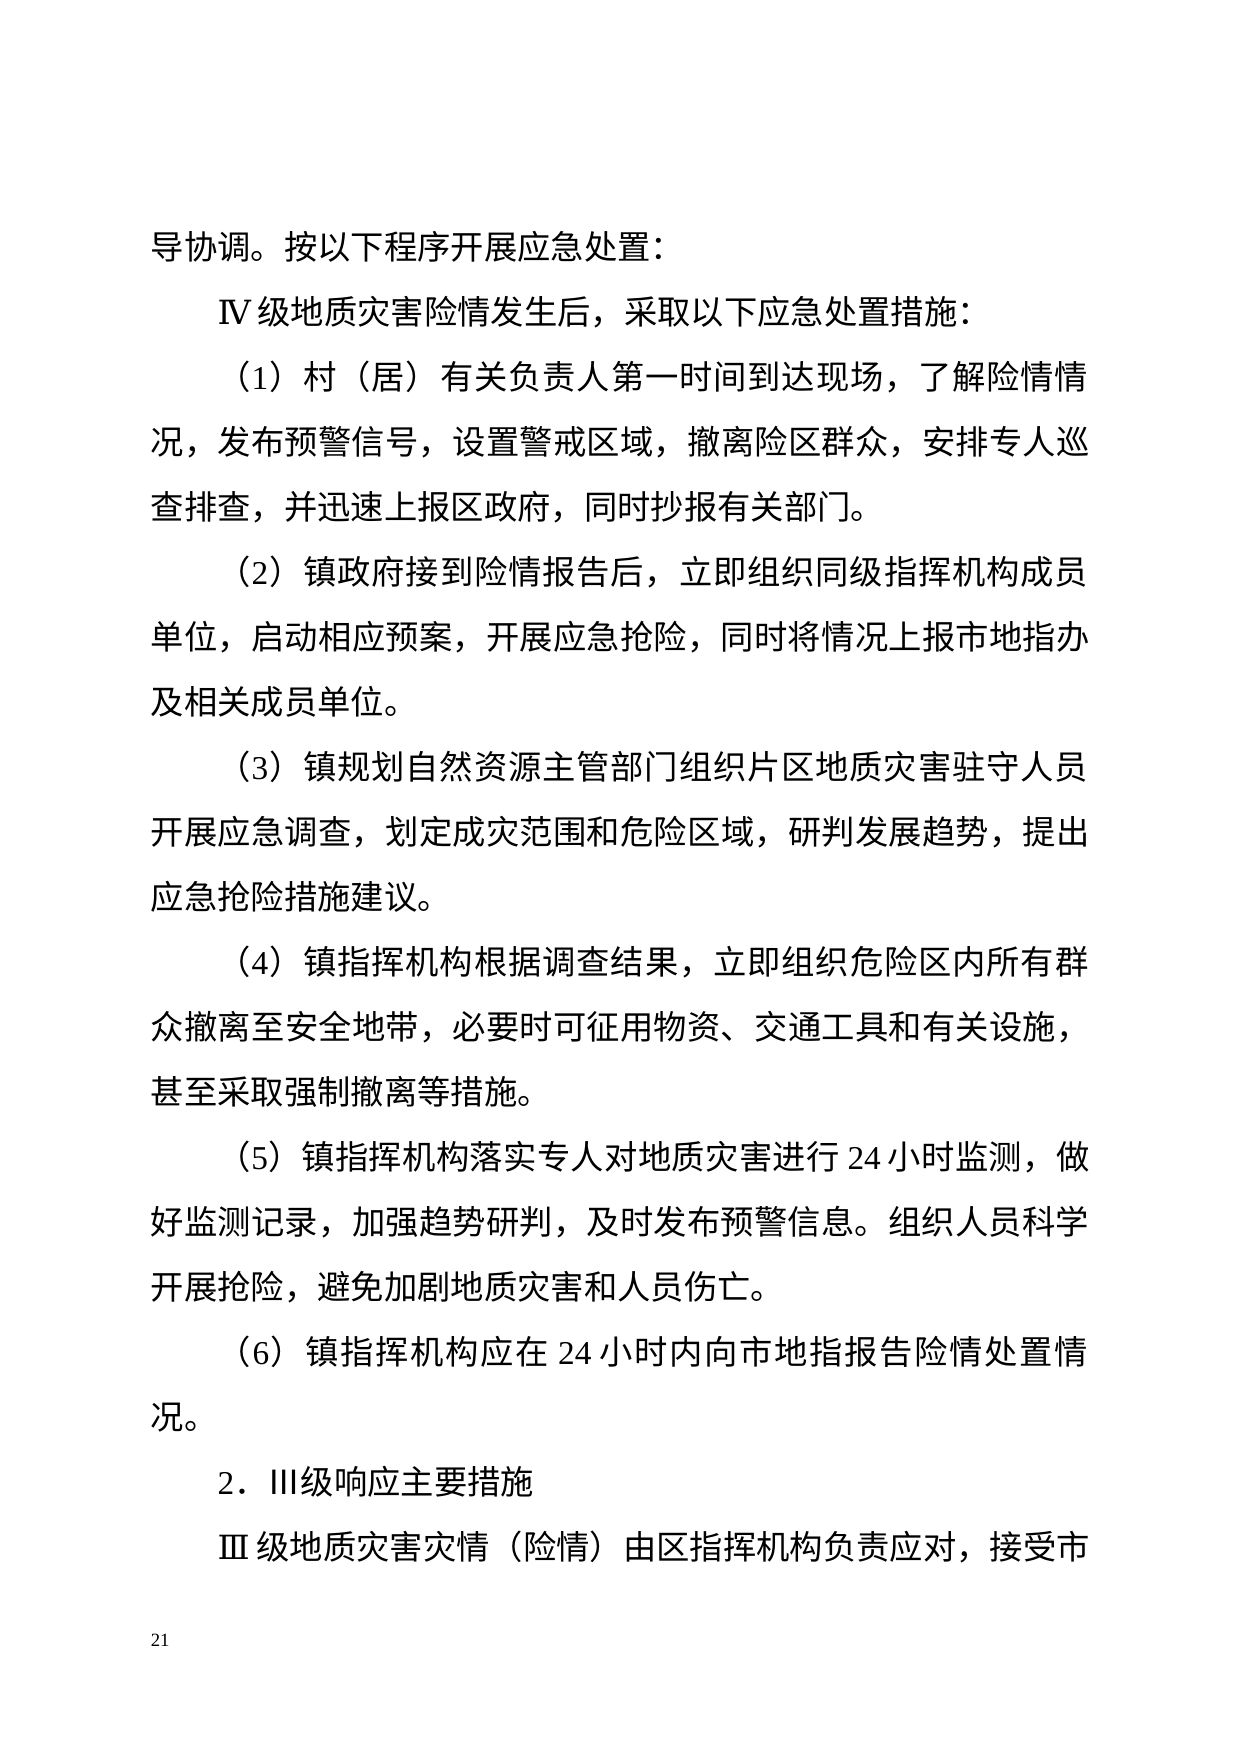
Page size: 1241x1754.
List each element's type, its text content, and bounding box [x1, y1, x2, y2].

text （1）村（居）有关负责人第一时间到达现场，了解险情情况，发布预警信号，设置警戒区域，撤离险区群众，安排专人巡查排查，并迅速上报区政府，同时抄报有关部门。 [151, 342, 1089, 537]
text （3）镇规划自然资源主管部门组织片区地质灾害驻守人员开展应急调查，划定成灾范围和危险区域，研判发展趋势，提出应急抢险措施建议。 [151, 732, 1089, 927]
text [151, 212, 1089, 277]
text （6）镇指挥机构应在24小时内向市地指报告险情处置情况。 [151, 1317, 1089, 1447]
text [151, 1512, 1089, 1577]
text （4）镇指挥机构根据调查结果，立即组织危险区内所有群众撤离至安全地带，必要时可征用物资、交通工具和有关设施，甚至采取强制撤离等措施。 [151, 927, 1089, 1122]
text （2）镇政府接到险情报告后，立即组织同级指挥机构成员单位，启动相应预案，开展应急抢险，同时将情况上报市地指办及相关成员单位。 [151, 537, 1089, 732]
text Ⅳ级地质灾害险情发生后，采取以下应急处置措施： [151, 277, 1089, 342]
text 2．Ⅲ级响应主要措施 [151, 1447, 1089, 1512]
text （5）镇指挥机构落实专人对地质灾害进行24小时监测，做好监测记录，加强趋势研判，及时发布预警信息。组织人员科学开展抢险，避免加剧地质灾害和人员伤亡。 [151, 1122, 1089, 1317]
